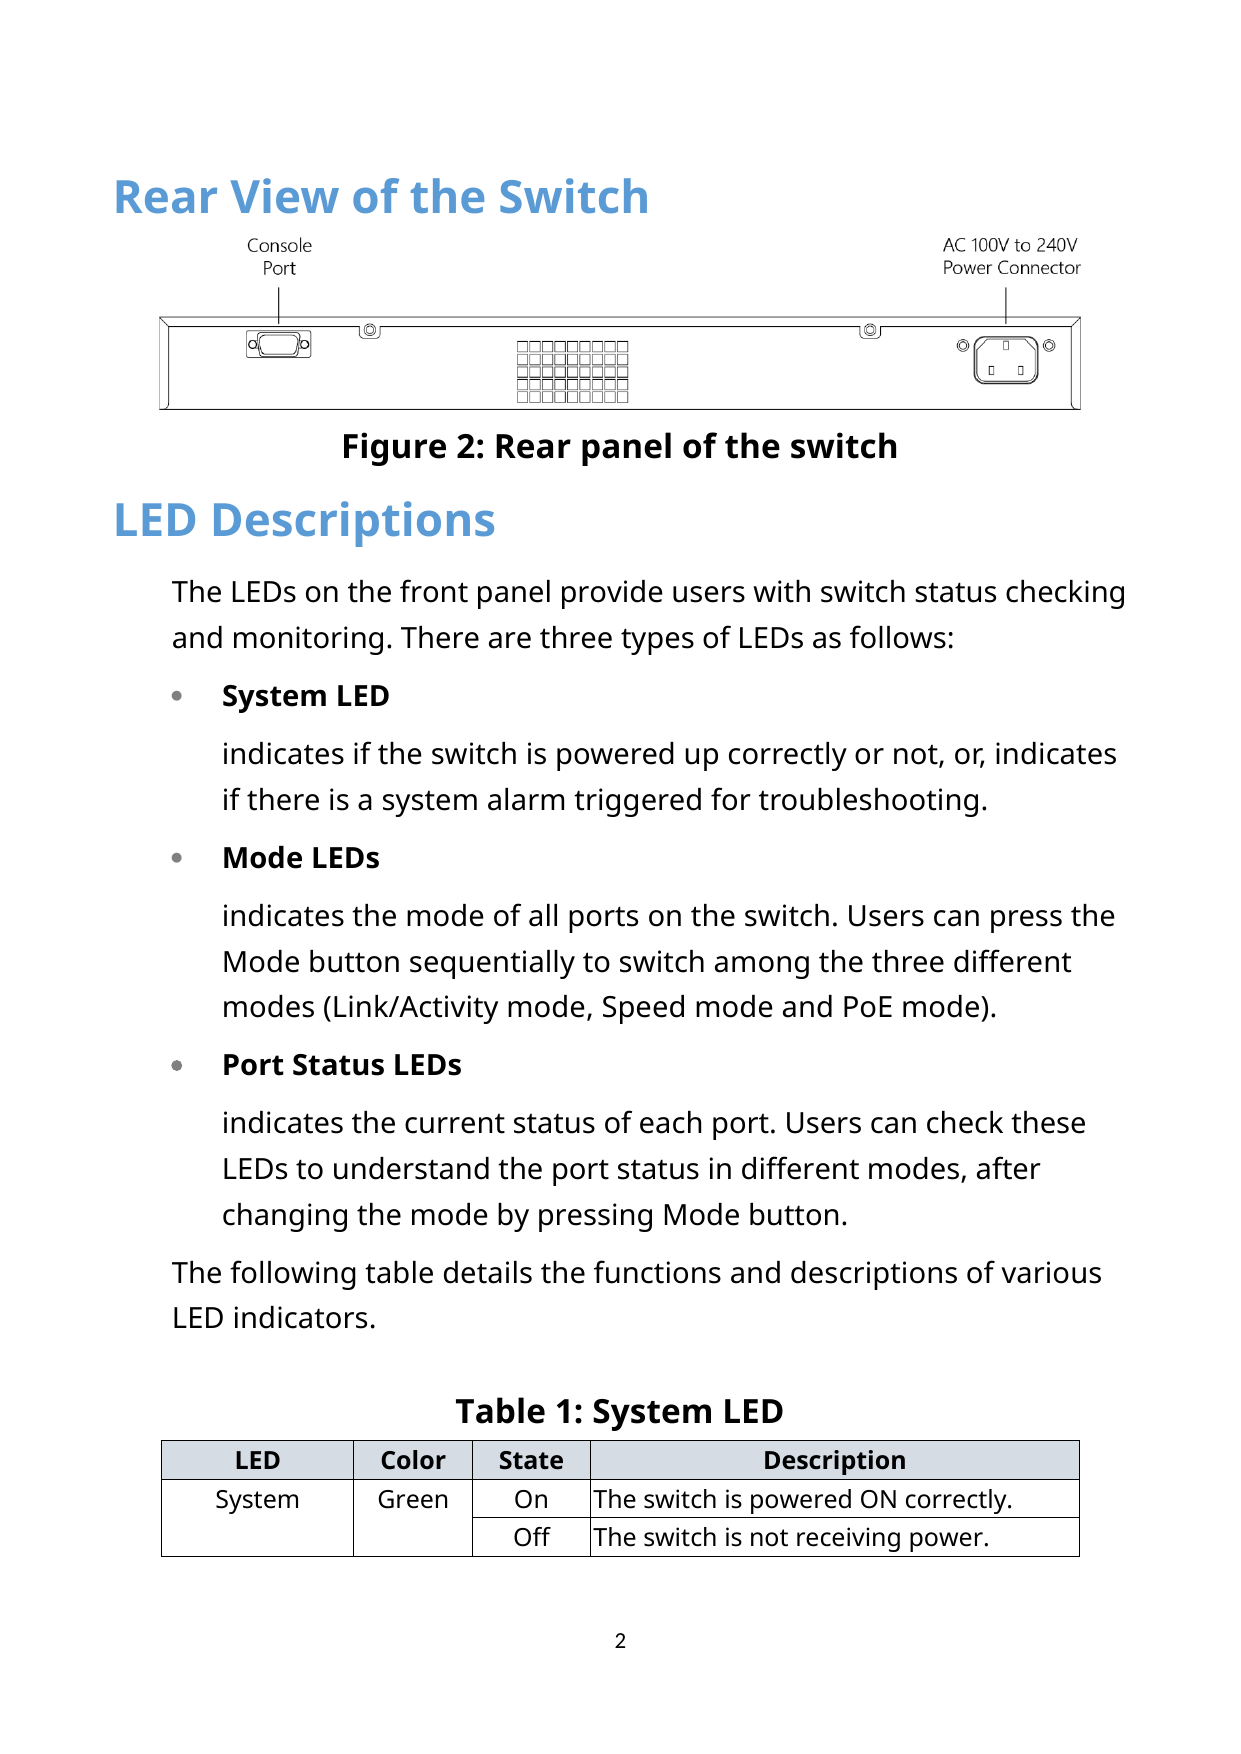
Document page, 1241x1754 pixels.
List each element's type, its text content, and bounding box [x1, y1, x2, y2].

list indicates the mode of all ports on the switch. Users can press the Mode button sequentially to switch among the three different modes (Link/Activity mode, Speed mode and PoE mode). [222, 895, 1128, 1026]
text Figure 2: Rear panel of the switch [112, 423, 1128, 468]
picture [159, 236, 1081, 411]
list Port Status LEDs [172, 1044, 1128, 1084]
text The LEDs on the front panel provide users with switch status checking and monitoring. There are three types of LEDs as follows: [172, 571, 1128, 657]
table_cell The switch is powered ON correctly. [591, 1480, 1079, 1517]
list indicates if the switch is powered up correctly or not, or, indicates if there is a system alarm triggered for troubleshooting. [222, 733, 1128, 819]
text indicates the current status of each port. Users can check these LEDs to understand the port status in different modes, after changing the mode by pressing Mode button. [222, 1103, 1128, 1234]
table_cell The switch is not receiving power. [591, 1518, 1079, 1556]
subtitle LED Descriptions [112, 487, 1128, 550]
text The following table details the functions and descriptions of various LED indicators. [172, 1252, 1128, 1337]
table_cell On [473, 1480, 590, 1517]
subtitle Rear View of the Switch [112, 164, 1128, 227]
table_cell Green [354, 1480, 472, 1556]
list Mode LEDs [172, 837, 1128, 877]
text Table 1: System LED [112, 1388, 1128, 1433]
table_cell Off [473, 1518, 590, 1556]
list System LED [172, 675, 1128, 715]
table_header LED [162, 1441, 353, 1479]
table_header Color [354, 1441, 472, 1479]
table_header State [473, 1441, 590, 1479]
table_header Description [591, 1441, 1079, 1479]
table_cell System [162, 1480, 353, 1556]
